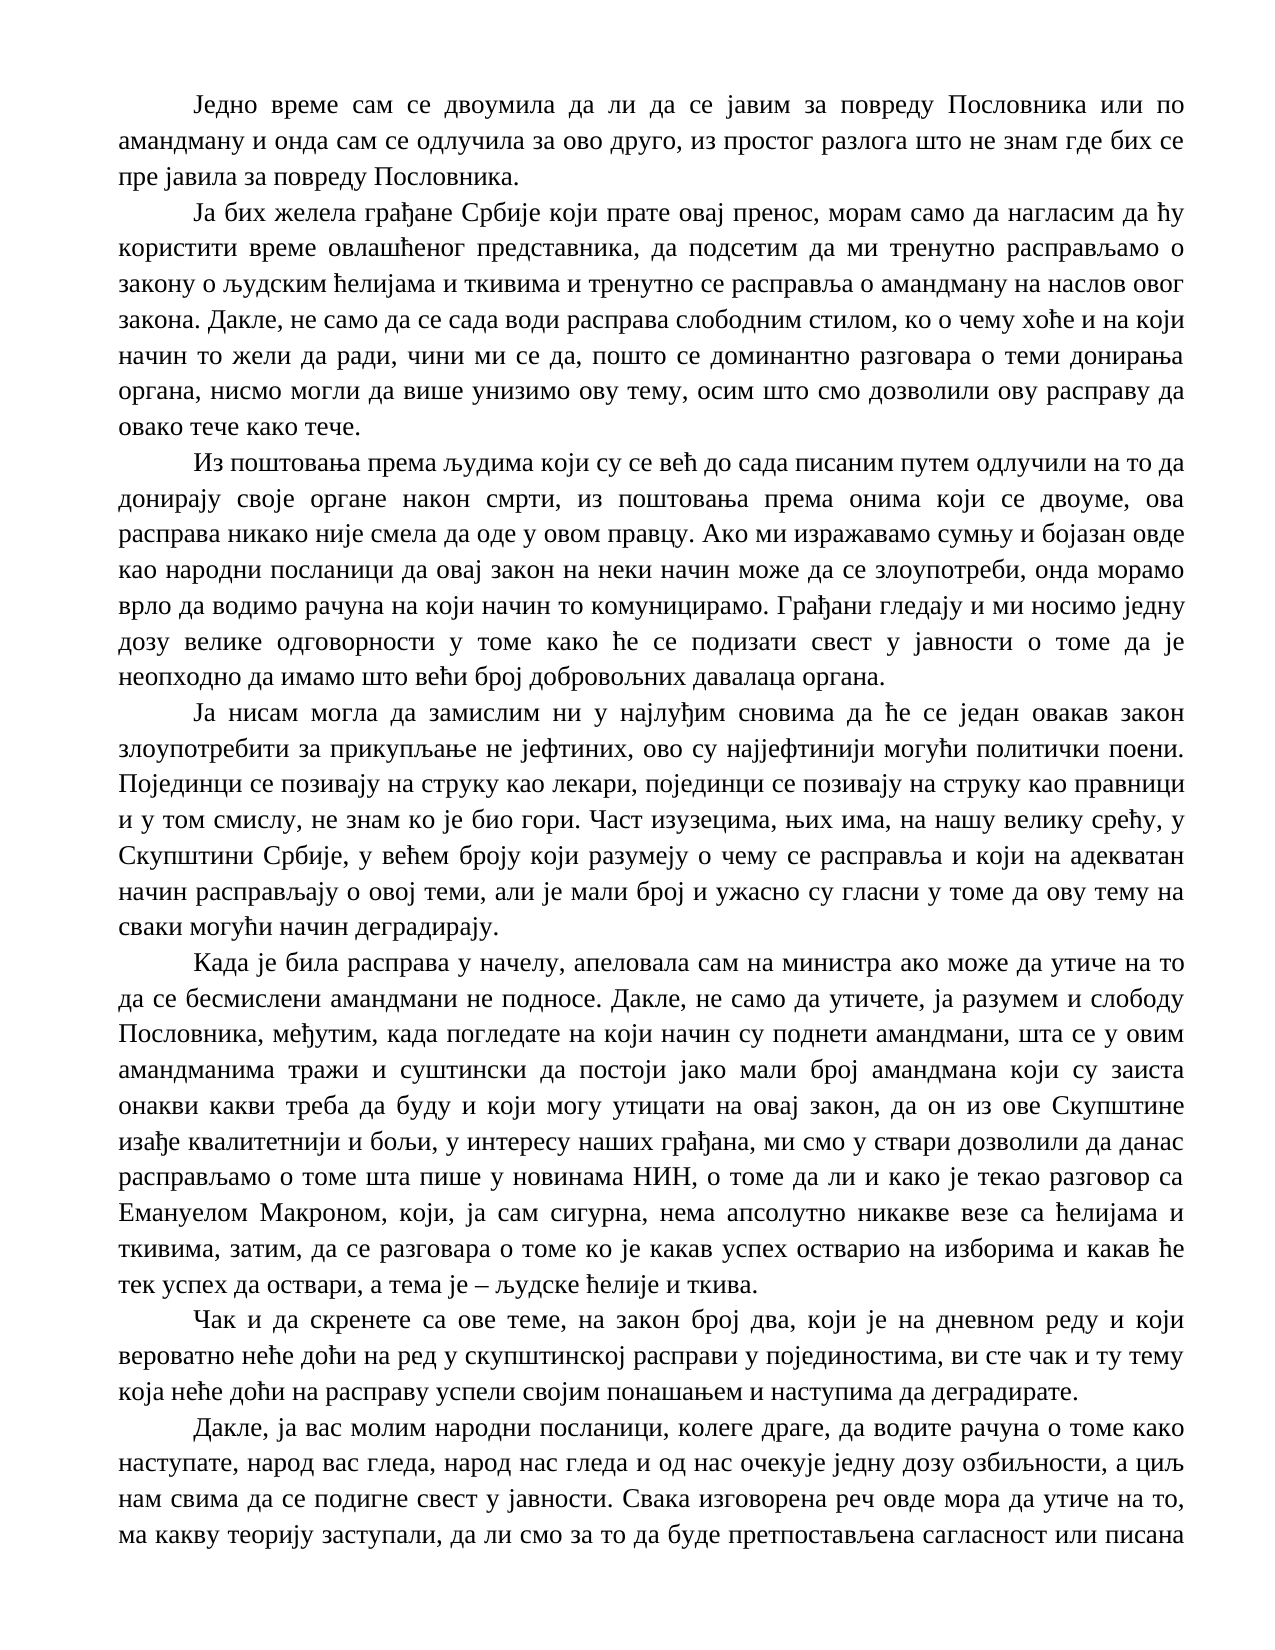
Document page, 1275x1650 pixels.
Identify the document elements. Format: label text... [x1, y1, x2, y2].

text Ја бих желела грађане Србије који прате овај пренос, морам само да нагласим да ћу користити време овлашћеног представника, да подсетим да ми тренутно расправљамо о закону о људским ћелијама и ткивима и тренутно се расправља о амандману на наслов овог закона. Дакле, не само да се сада води расправа слободним стилом, ко о чему хоће и на који начин то жели да ради, чини ми се да, пошто се доминантно разговара о теми донирања органа, нисмо могли да више унизимо ову тему, осим што смо дозволили ову расправу да овако тече како тече. [118, 196, 1186, 441]
text Ја нисам могла да замислим ни у најлуђим сновима да ће се један овакав закон злоупотребити за прикупљање не јефтиних, ово су најјефтинији могући политички поени. Појединци се позивају на струку као лекари, појединци се позивају на струку као правници и у том смислу, не знам ко је био гори. Част изузецима, њих има, на нашу велику срећу, у Скупштини Србије, у већем броју који разумеју о чему се расправља и који на адекватан начин расправљају о овој теми, али је мали број и ужасно су гласни у томе да ову тему на сваки могући начин деградирају. [118, 696, 1186, 942]
text Чак и да скренете са ове теме, на закон број два, који је на дневном реду и који вероватно неће доћи на ред у скупштинској расправи у појединостима, ви сте чак и ту тему која неће доћи на расправу успели својим понашањем и наступима да деградирате. [118, 1303, 1186, 1406]
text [118, 1411, 1186, 1549]
text Када је била расправа у начелу, апеловала сам на министра ако може да утиче на то да се бесмислени амандмани не подносе. Дакле, не само да утичете, ја разумем и слободу Пословника, међутим, када погледате на који начин су поднети амандмани, шта се у овим амандманима тражи и суштински да постоји јако мали број амандмана који су заиста онакви какви треба да буду и који могу утицати на овај закон, да он из ове Скупштине изађе квалитетнији и бољи, у интересу наших грађана, ми смо у ствари дозволили да данас расправљамо о томе шта пише у новинама НИН, о томе да ли и како је текао разговор са Емануелом Макроном, који, ја сам сигурна, нема апсолутно никакве везе са ћелијама и ткивима, затим, да се разговара о томе ко је какав успех остварио на изборима и какав ће тек успех да оствари, а тема је – људске ћелије и ткива. [118, 946, 1186, 1299]
text Из поштовања према људима који су се већ до сада писаним путем одлучили на то да донирају своје органе након смрти, из поштовања према онима који се двоуме, ова расправа никако није смела да оде у овом правцу. Ако ми изражавамо сумњу и бојазан овде као народни посланици да овај закон на неки начин може да се злоупотреби, онда морамо врло да водимо рачуна на који начин то комуницирамо. Грађани гледају и ми носимо једну дозу велике одговорности у томе како ће се подизати свест у јавности о томе да је неопходно да имамо што већи број добровољних давалаца органа. [118, 446, 1186, 691]
text Једно време сам се двоумила да ли да се јавим за повреду Пословника или по амандману и онда сам се одлучила за ово друго, из простог разлога што не знам где бих се пре јавила за повреду Пословника. [118, 89, 1186, 191]
